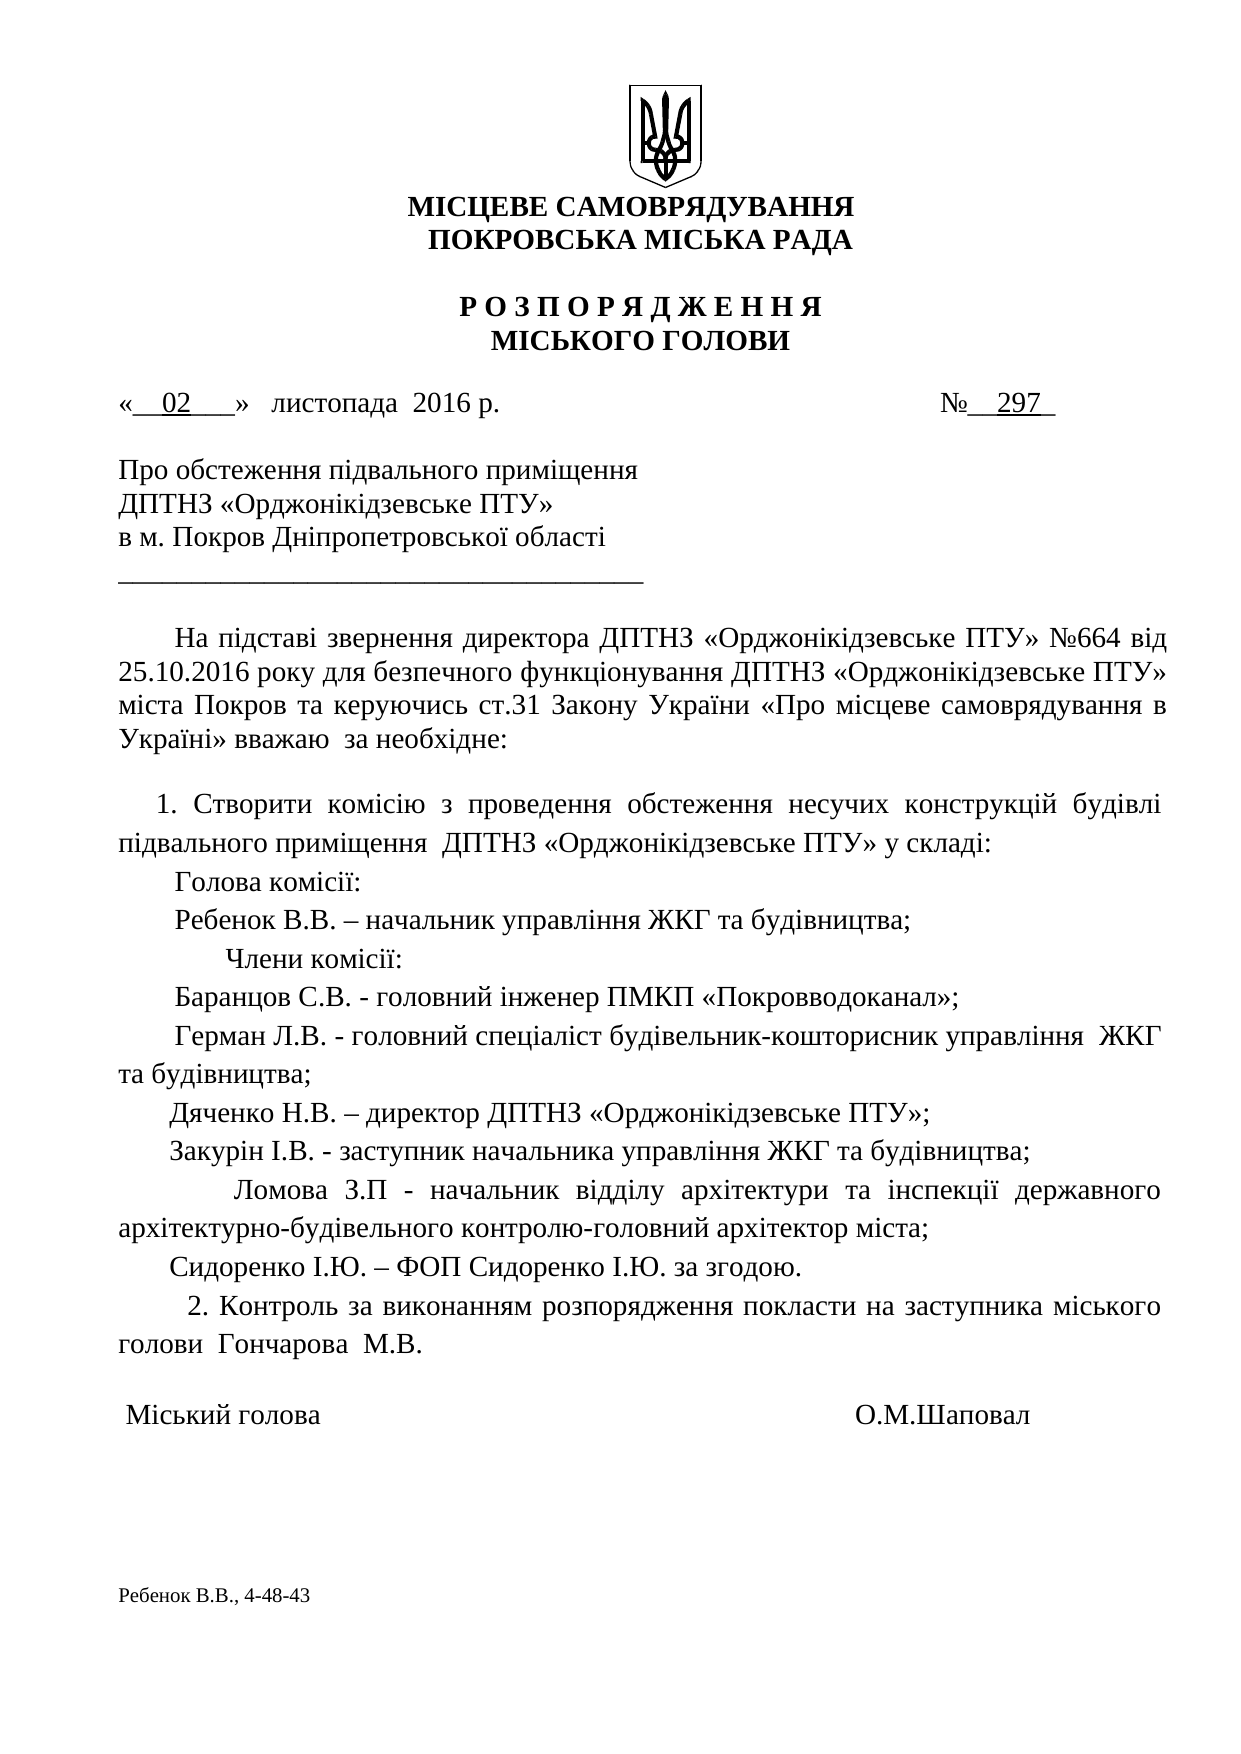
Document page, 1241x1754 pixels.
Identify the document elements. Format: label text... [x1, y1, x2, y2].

text Про обстеження підвального приміщення [118, 452, 643, 486]
list Ломова З.П - начальник відділу архітектури та інспекції державного архітектурно-будівельного контролю-головний архітектор міста; [118, 1172, 1162, 1244]
text Ребенок В.В., 4-48-43 [118, 1583, 1162, 1607]
text МІСЦЕВЕ САМОВРЯДУВАННЯ [99, 103, 1162, 222]
text ____________________________________ [118, 553, 1162, 587]
list Закурін І.В. - заступник начальника управління ЖКГ та будівництва; [118, 1133, 1162, 1167]
text Р О З П О Р Я Д Ж Е Н Н Я [118, 289, 1162, 323]
list Створити комісію з проведення обстеження несучих конструкцій будівлі підвального приміщення ДПТНЗ «Орджонікідзевське ПТУ» у складі: [118, 787, 1162, 859]
list Члени комісії: [118, 941, 1162, 974]
text «__02___» листопада 2016 р. №__297_ [118, 385, 1162, 419]
text На підставі звернення директора ДПТНЗ «Орджонікідзевське ПТУ» №664 від 25.10.2016 року для безпечного функціонування ДПТНЗ «Орджонікідзевське ПТУ» міста Покров та керуючись ст.31 Закону України «Про місцеве самоврядування в Україні» вважаю за необхідне: [118, 620, 1168, 754]
text МІСЬКОГО ГОЛОВИ [118, 323, 1162, 357]
list Сидоренко І.Ю. – ФОП Сидоренко І.Ю. за згодою. [118, 1249, 1162, 1283]
list Баранцов С.В. - головний інженер ПМКП «Покровводоканал»; [118, 979, 1162, 1013]
list Голова комісії: [118, 864, 1162, 897]
list Герман Л.В. - головний спеціаліст будівельник-кошторисник управління ЖКГ та будівництва; [118, 1018, 1162, 1090]
list Ребенок В.В. – начальник управління ЖКГ та будівництва; [118, 902, 1162, 936]
list 2. Контроль за виконанням розпорядження покласти на заступника міського голови Гончарова М.В. [118, 1288, 1162, 1360]
text в м. Покров Дніпропетровської області [118, 519, 624, 553]
text ДПТНЗ «Орджонікідзевське ПТУ» [118, 486, 590, 519]
list Дяченко Н.В. – директор ДПТНЗ «Орджонікідзевське ПТУ»; [118, 1095, 1162, 1128]
list Міський голова О.М.Шаповал [118, 1397, 1162, 1430]
text ПОКРОВСЬКА МІСЬКА РАДА [118, 222, 1162, 256]
